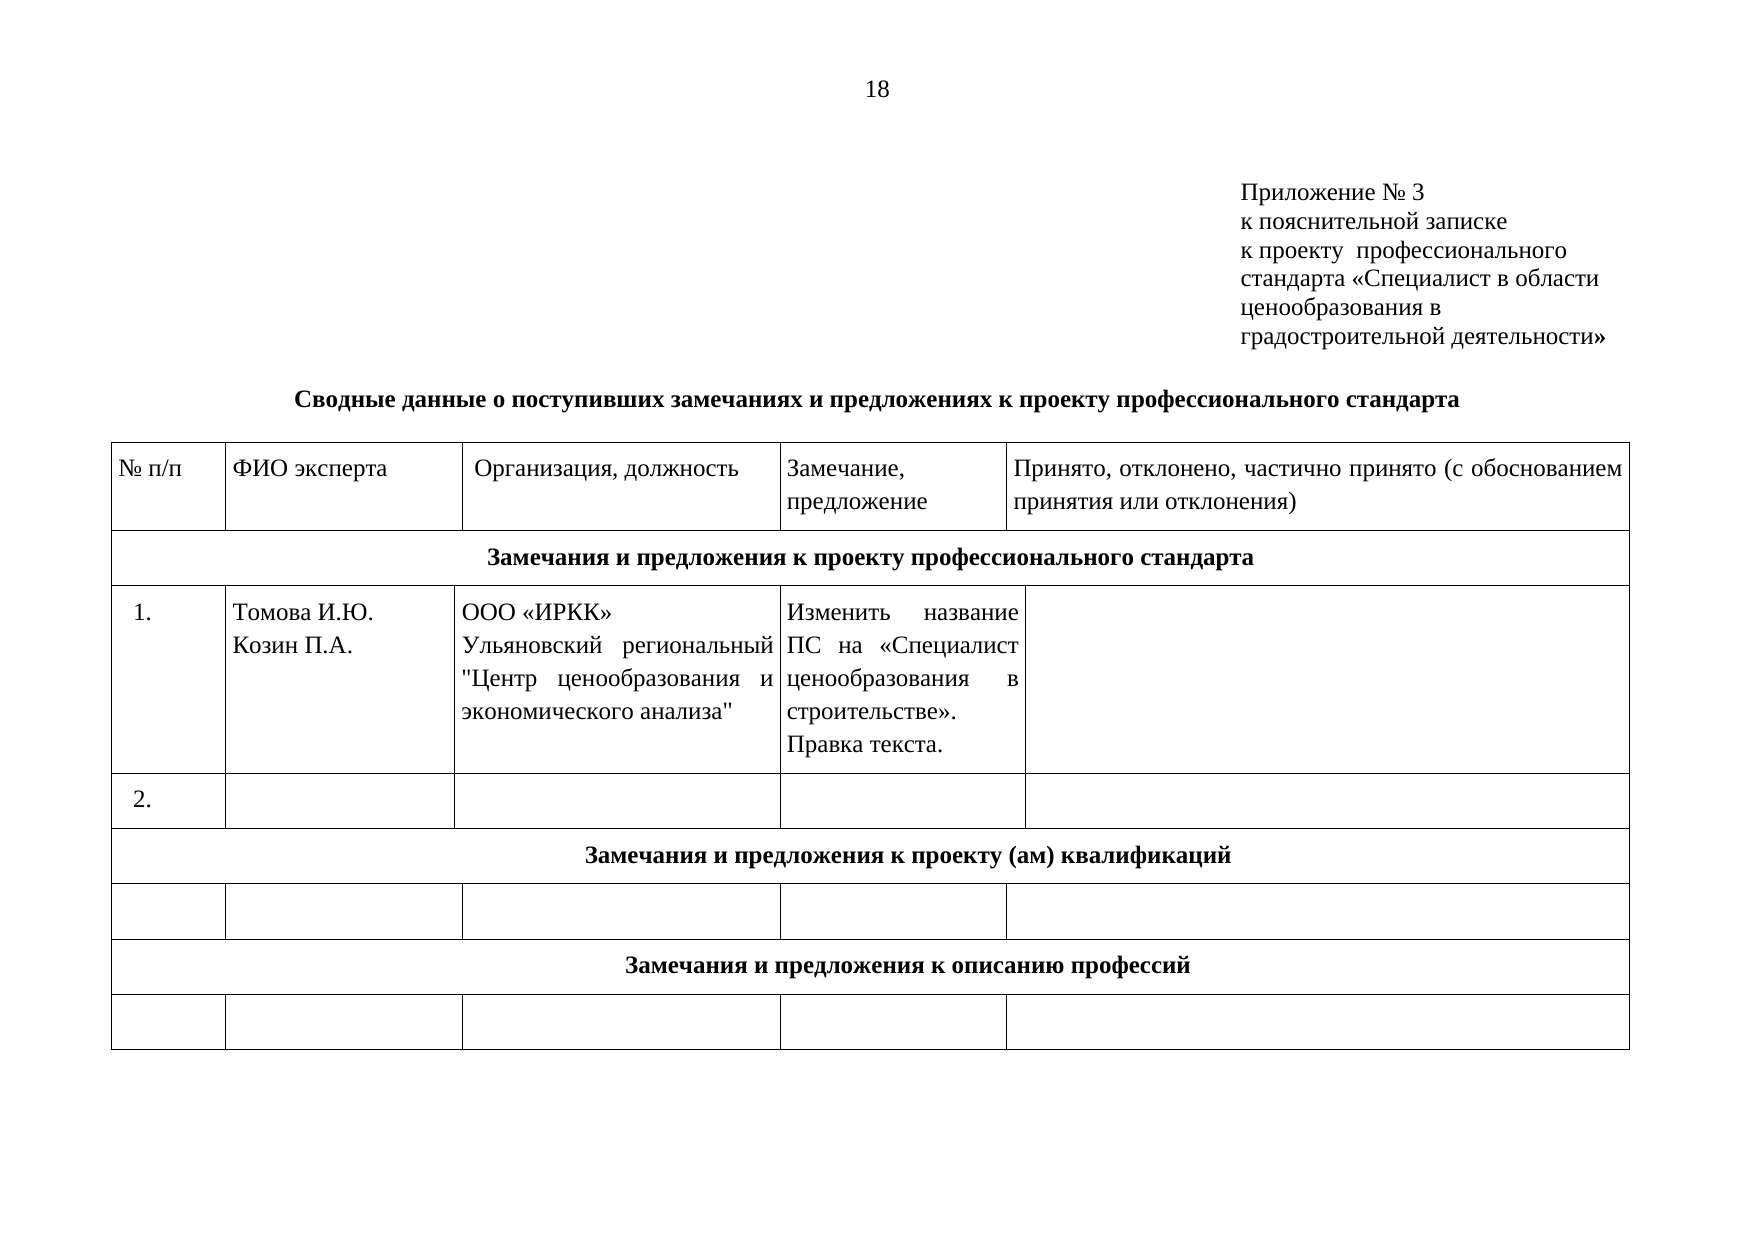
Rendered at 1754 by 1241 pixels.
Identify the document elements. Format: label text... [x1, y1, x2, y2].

text Приложение № 3 к пояснительной записке [1240, 177, 1636, 235]
table_cell Замечания и предложения к проекту профессионального стандарта [112, 531, 1629, 585]
table_cell [1026, 774, 1629, 828]
table_cell Изменить название ПС на «Специалист ценообразования в строительстве». Правка текста. [781, 586, 1025, 773]
text к проекту профессионального стандарта «Специалист в области ценообразования в градостроительной деятельности» [1240, 235, 1636, 350]
table_cell Замечания и предложения к описанию профессий [112, 940, 1629, 994]
table_cell [226, 774, 454, 828]
table_cell [112, 774, 225, 828]
text Сводные данные о поступивших замечаниях и предложениях к проекту профессионального стандарта [118, 384, 1636, 413]
table_cell [1007, 884, 1629, 939]
table_cell [463, 884, 780, 939]
table_cell [112, 586, 225, 773]
table_cell [112, 995, 225, 1049]
table_header ФИО эксперта [226, 443, 462, 530]
table_cell ООО «ИРКК» Ульяновский региональный "Центр ценообразования и экономического анализа" [455, 586, 780, 773]
table_cell [781, 774, 1025, 828]
table_cell [463, 995, 780, 1049]
table_header № п/п [112, 443, 225, 530]
table_cell Замечания и предложения к проекту (ам) квалификаций [112, 829, 1629, 883]
table_cell [226, 884, 462, 939]
table_header Организация, должность [463, 443, 780, 530]
table_cell [226, 995, 462, 1049]
table_cell [112, 884, 225, 939]
table_cell Томова И.Ю. Козин П.А. [226, 586, 454, 773]
table_cell [781, 884, 1006, 939]
table_cell [455, 774, 780, 828]
table_header Принято, отклонено, частично принято (с обоснованием принятия или отклонения) [1007, 443, 1629, 530]
table_cell [781, 995, 1006, 1049]
table_cell [1026, 586, 1629, 773]
table_cell [1007, 995, 1629, 1049]
table_header Замечание, предложение [781, 443, 1006, 530]
